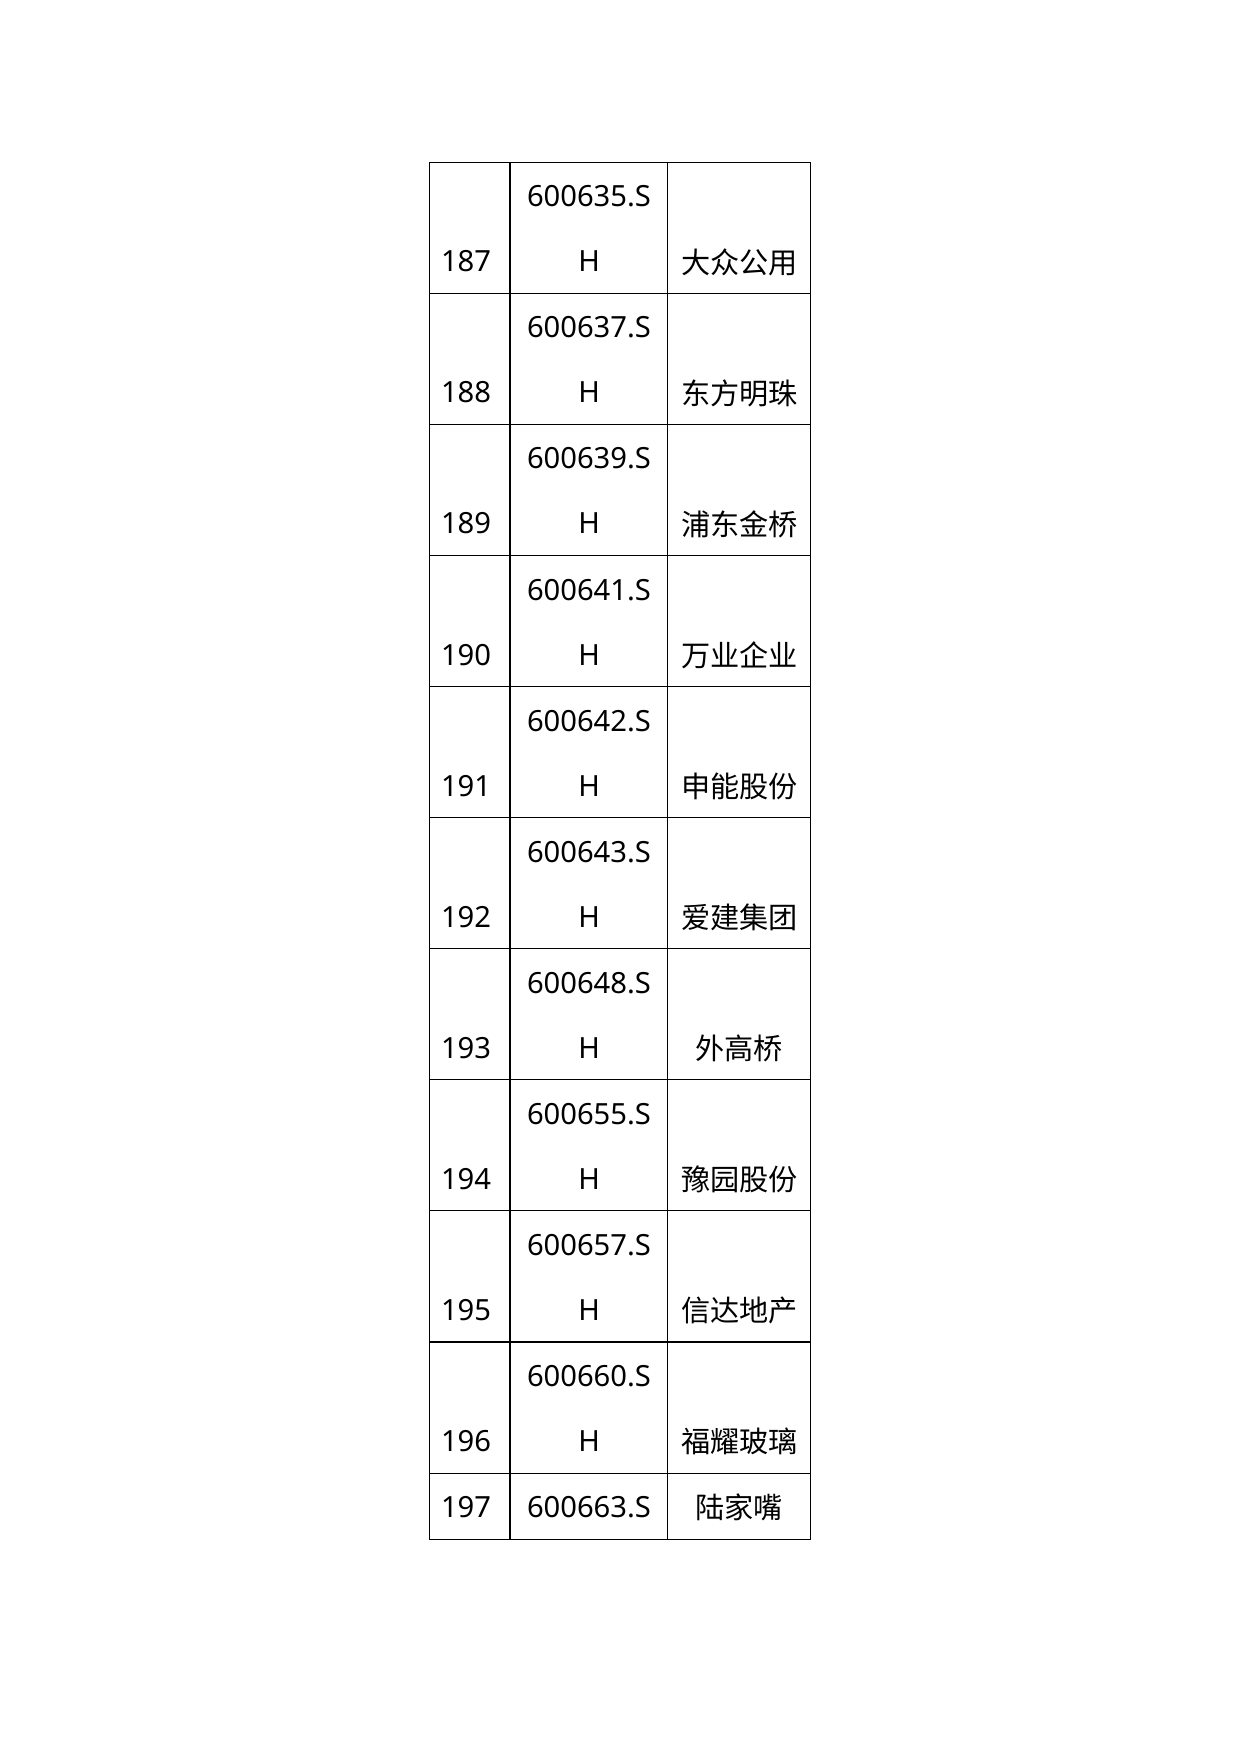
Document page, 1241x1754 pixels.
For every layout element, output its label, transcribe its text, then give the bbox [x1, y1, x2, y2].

table_cell 194 [430, 1080, 509, 1210]
table_cell 600663.SH [511, 1474, 667, 1538]
table_cell 外高桥 [668, 949, 810, 1079]
table_cell 东方明珠 [668, 294, 810, 424]
table_cell 190 [430, 556, 509, 686]
table_cell 600637.SH [511, 294, 667, 424]
table_cell 600639.SH [511, 425, 667, 555]
table_cell 600660.SH [511, 1343, 667, 1472]
table_cell 188 [430, 294, 509, 424]
table_cell 600641.SH [511, 556, 667, 686]
table_cell 豫园股份 [668, 1080, 810, 1210]
table_cell 万业企业 [668, 556, 810, 686]
table_cell 192 [430, 818, 509, 948]
table_cell 600643.SH [511, 818, 667, 948]
table_cell 191 [430, 687, 509, 817]
table_cell 申能股份 [668, 687, 810, 817]
table_cell 600635.SH [511, 163, 667, 293]
table_cell 193 [430, 949, 509, 1079]
table_cell 600657.SH [511, 1211, 667, 1341]
table_cell 600655.SH [511, 1080, 667, 1210]
table_cell 爱建集团 [668, 818, 810, 948]
table_cell 600648.SH [511, 949, 667, 1079]
table_cell 陆家嘴 [668, 1474, 810, 1538]
table_cell 福耀玻璃 [668, 1343, 810, 1472]
table_cell 187 [430, 163, 509, 293]
table_cell 浦东金桥 [668, 425, 810, 555]
table_cell 196 [430, 1343, 509, 1472]
table_cell 大众公用 [668, 163, 810, 293]
table_cell 189 [430, 425, 509, 555]
table_cell 195 [430, 1211, 509, 1341]
table_cell 600642.SH [511, 687, 667, 817]
table_cell 信达地产 [668, 1211, 810, 1341]
table_cell 197 [430, 1474, 509, 1538]
